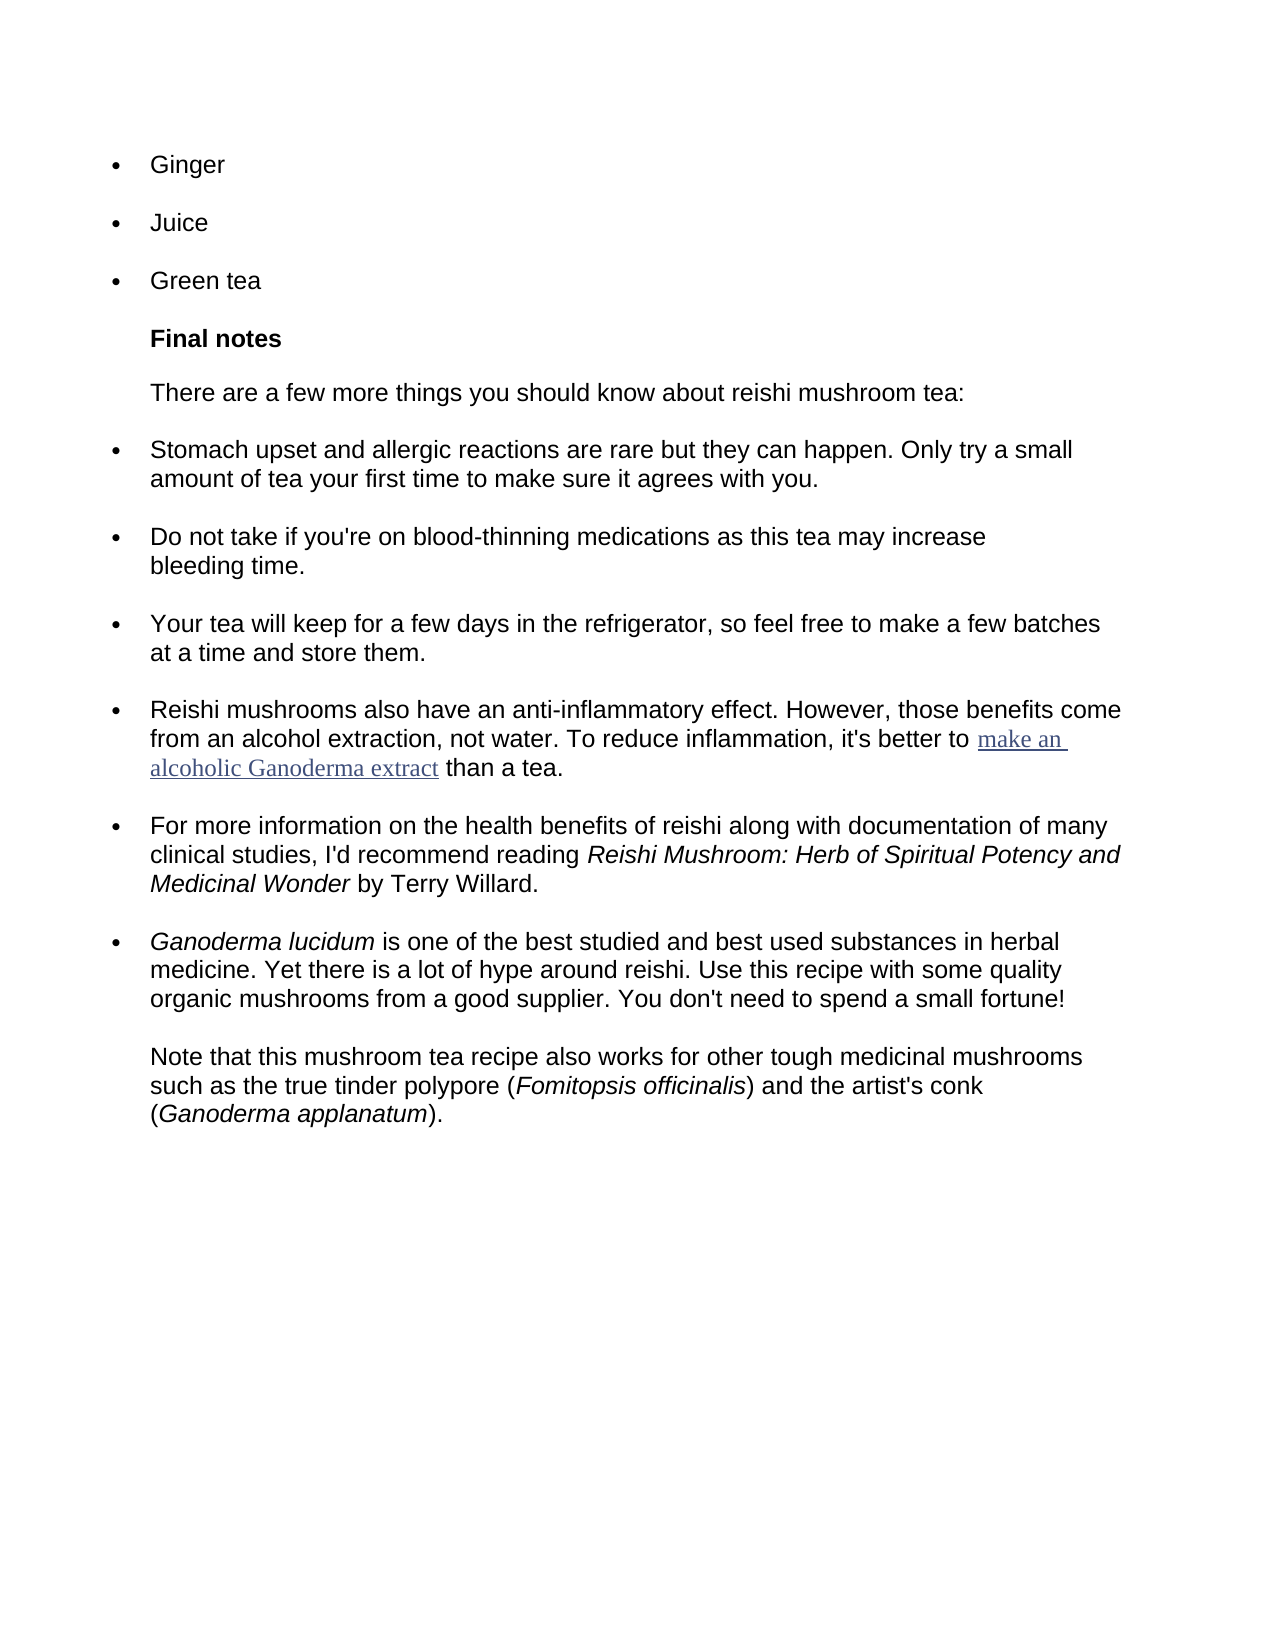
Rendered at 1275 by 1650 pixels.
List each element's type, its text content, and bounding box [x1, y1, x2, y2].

text Final notes [150, 324, 1125, 352]
list Ganoderma lucidum is one of the best studied and best used substances in herbal medicine. Yet there is a lot of hype around reishi. Use this recipe with some quality organic mushrooms from a good supplier. You don't need to spend a small fortune! [112, 926, 1125, 1013]
text Note that this mushroom tea recipe also works for other tough medicinal mushrooms such as the true tinder polypore (Fomitopsis officinalis) and the artist's conk (Ganoderma applanatum). [150, 1042, 1125, 1128]
list Your tea will keep for a few days in the refrigerator, so feel free to make a few batches at a time and store them. [112, 609, 1125, 666]
list Ginger [112, 150, 1125, 179]
text There are a few more things you should know about reishi mushroom tea: [150, 377, 1125, 406]
list Green tea [112, 266, 1125, 294]
list For more information on the health benefits of reishi along with documentation of many clinical studies, I'd recommend reading Reishi Mushroom: Herb of Spiritual Potency and Medicinal Wonder by Terry Willard. [112, 811, 1125, 897]
list Do not take if you're on blood-thinning medications as this tea may increase bleeding time. [112, 522, 1125, 579]
list Stomach upset and allergic reactions are rare but they can happen. Only try a small amount of tea your first time to make sure it agrees with you. [112, 435, 1125, 493]
list Juice [112, 208, 1125, 237]
list Reishi mushrooms also have an anti-inflammatory effect. However, those benefits come from an alcohol extraction, not water. To reduce inflammation, it's better to make an alcoholic Ganoderma extract than a tea. [112, 695, 1125, 782]
